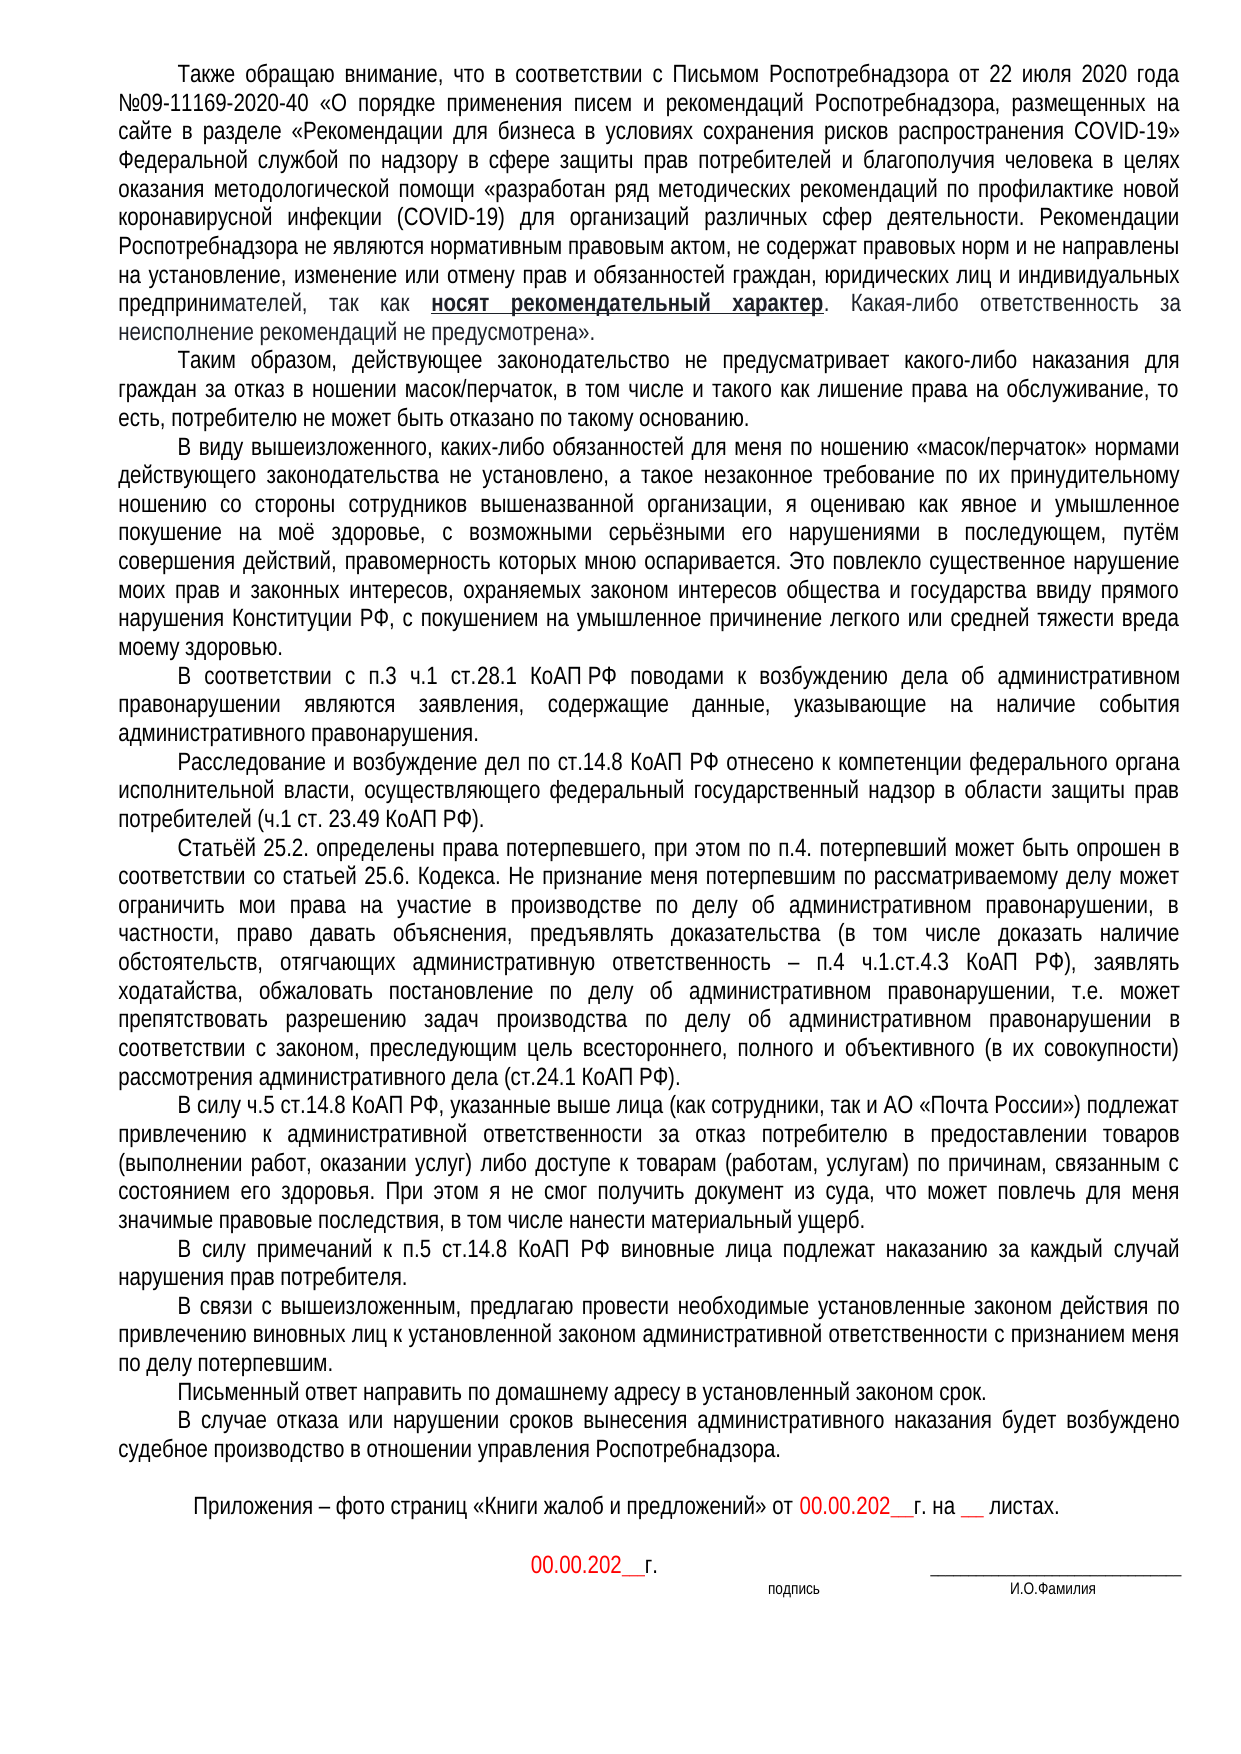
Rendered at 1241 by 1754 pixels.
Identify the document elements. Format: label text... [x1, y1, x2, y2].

text В соответствии с п.3 ч.1 ст.28.1 КоАП РФ поводами к возбуждению дела об административном правонарушении являются заявления, содержащие данные, указывающие на наличие события административного правонарушения. [118, 661, 1181, 747]
text В случае отказа или нарушении сроков вынесения административного наказания будет возбуждено судебное производство в отношении управления Роспотребнадзора. [118, 1405, 1181, 1463]
text В силу ч.5 ст.14.8 КоАП РФ, указанные выше лица (как сотрудники, так и АО «Почта России») подлежат привлечению к административной ответственности за отказ потребителю в предоставлении товаров (выполнении работ, оказании услуг) либо доступе к товарам (работам, услугам) по причинам, связанным с состоянием его здоровья. При этом я не смог получить документ из суда, что может повлечь для меня значимые правовые последствия, в том числе нанести материальный ущерб. [118, 1090, 1181, 1233]
text подпись И.О.Фамилия [768, 1578, 1181, 1598]
text Письменный ответ направить по домашнему адресу в установленный законом срок. [118, 1377, 1181, 1405]
text 00.00.202___г. _________________________________ [193, 1550, 1181, 1578]
text В силу примечаний к п.5 ст.14.8 КоАП РФ виновные лица подлежат наказанию за каждый случай нарушения прав потребителя. [118, 1233, 1181, 1291]
text Статьёй 25.2. определены права потерпевшего, при этом по п.4. потерпевший может быть опрошен в соответствии со статьей 25.6. Кодекса. Не признание меня потерпевшим по рассматриваемому делу может ограничить мои права на участие в производстве по делу об административном правонарушении, в частности, право давать объяснения, предъявлять доказательства (в том числе доказать наличие обстоятельств, отягчающих административную ответственность – п.4 ч.1.ст.4.3 КоАП РФ), заявлять ходатайства, обжаловать постановление по делу об административном правонарушении, т.е. может препятствовать разрешению задач производства по делу об административном правонарушении в соответствии с законом, преследующим цель всестороннего, полного и объективного (в их совокупности) рассмотрения административного дела (ст.24.1 КоАП РФ). [118, 832, 1181, 1090]
text Таким образом, действующее законодательство не предусматривает какого-либо наказания для граждан за отказ в ношении масок/перчаток, в том числе и такого как лишение права на обслуживание, то есть, потребителю не может быть отказано по такому основанию. [118, 346, 1181, 431]
text В виду вышеизложенного, каких-либо обязанностей для меня по ношению «масок/перчаток» нормами действующего законодательства не установлено, а такое незаконное требование по их принудительному ношению со стороны сотрудников вышеназванной организации, я оцениваю как явное и умышленное покушение на моё здоровье, с возможными серьёзными его нарушениями в последующем, путём совершения действий, правомерность которых мною оспаривается. Это повлекло существенное нарушение моих прав и законных интересов, охраняемых законом интересов общества и государства ввиду прямого нарушения Конституции РФ, с покушением на умышленное причинение легкого или средней тяжести вреда моему здоровью. [118, 431, 1181, 661]
text Расследование и возбуждение дел по ст.14.8 КоАП РФ отнесено к компетенции федерального органа исполнительной власти, осуществляющего федеральный государственный надзор в области защиты прав потребителей (ч.1 ст. 23.49 КоАП РФ). [118, 747, 1181, 832]
text Приложения – фото страниц «Книги жалоб и предложений» от 00.00.202___г. на ___ листах. [193, 1491, 1181, 1520]
text В связи с вышеизложенным, предлагаю провести необходимые установленные законом действия по привлечению виновных лиц к установленной законом административной ответственности с признанием меня по делу потерпевшим. [118, 1291, 1181, 1377]
text Также обращаю внимание, что в соответствии с Письмом Роспотребнадзора от 22 июля 2020 года №09-11169-2020-40 «О порядке применения писем и рекомендаций Роспотребнадзора, размещенных на сайте в разделе «Рекомендации для бизнеса в условиях сохранения рисков распространения COVID-19» Федеральной службой по надзору в сфере защиты прав потребителей и благополучия человека в целях оказания методологической помощи «разработан ряд методических рекомендаций по профилактике новой коронавирусной инфекции (COVID-19) для организаций различных сфер деятельности. Рекомендации Роспотребнадзора не являются нормативным правовым актом, не содержат правовых норм и не направлены на установление, изменение или отмену прав и обязанностей граждан, юридических лиц и индивидуальных предпринимателей, так как носят рекомендательный характер. Какая-либо ответственность за неисполнение рекомендаций не предусмотрена». [118, 59, 1181, 346]
